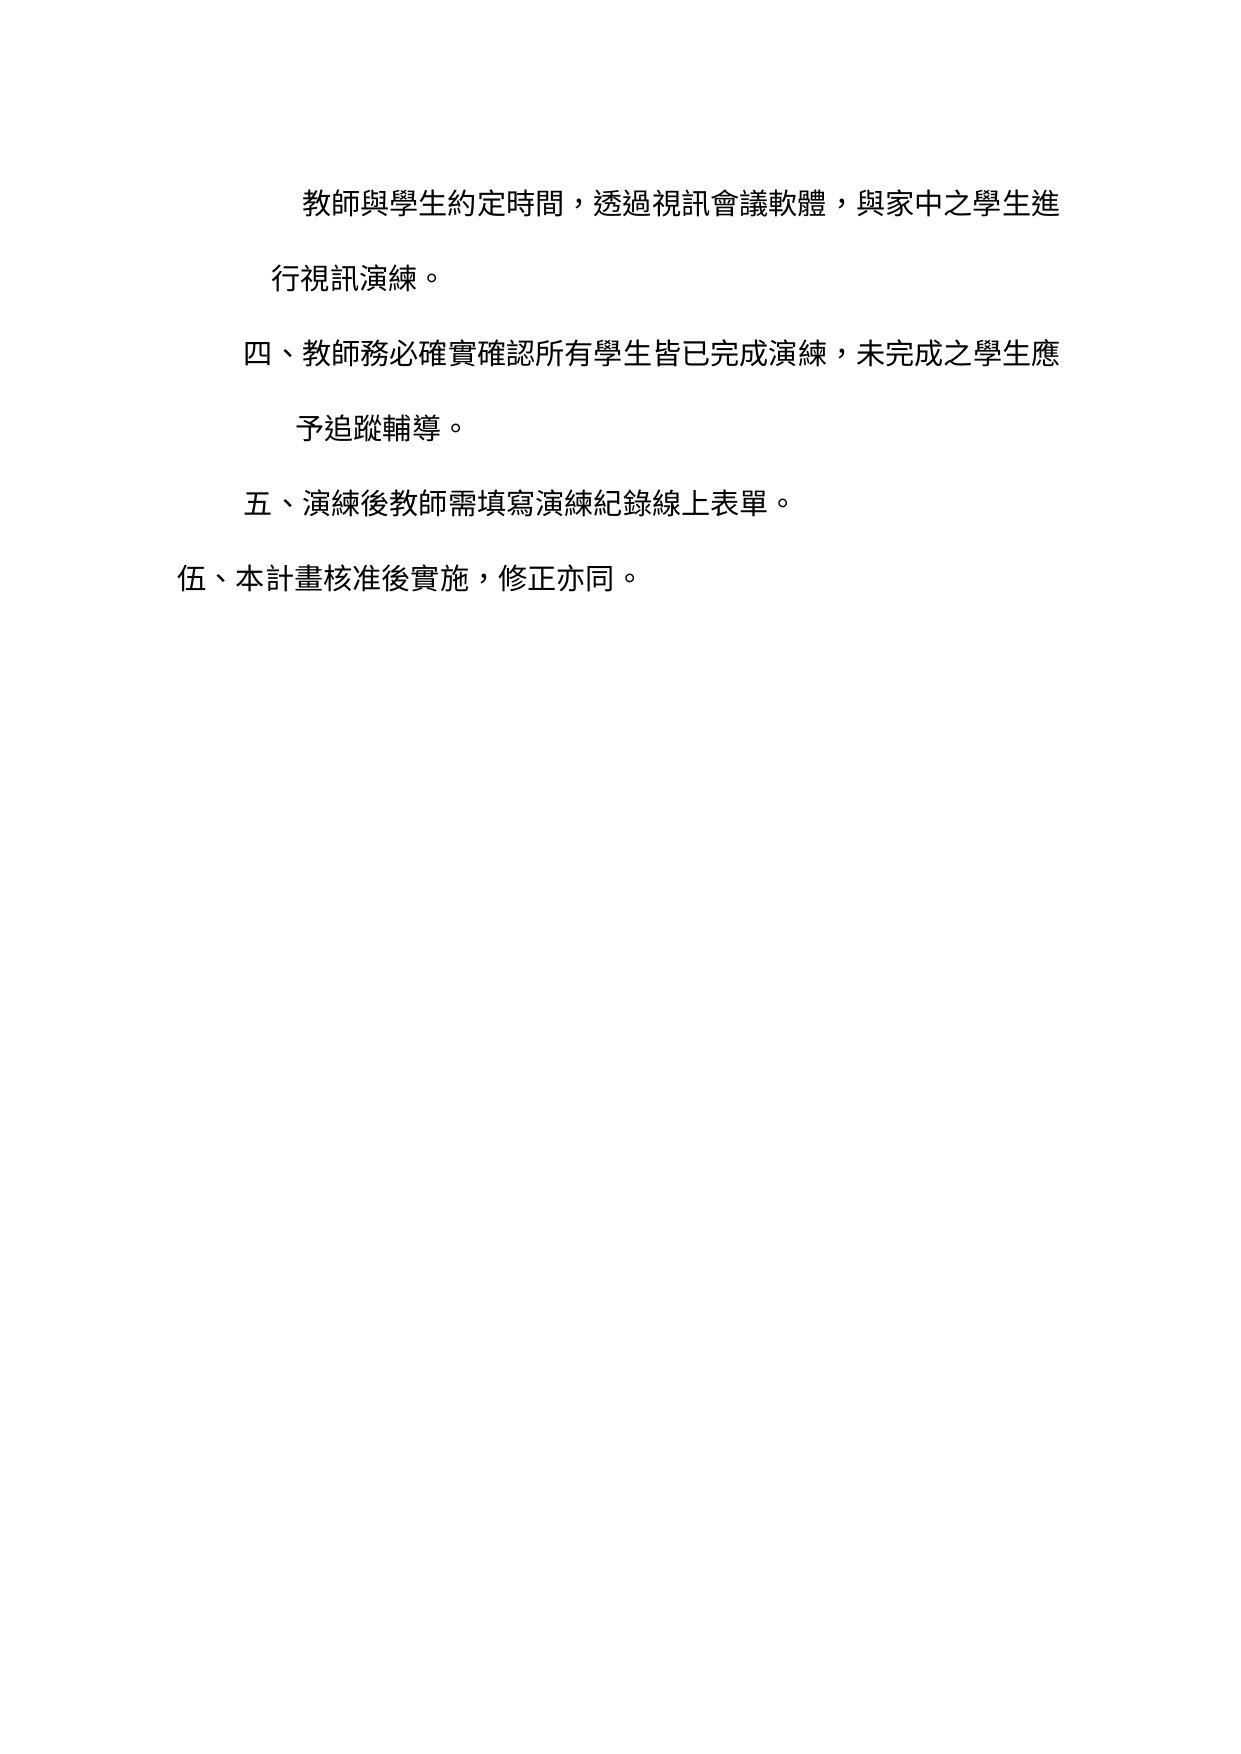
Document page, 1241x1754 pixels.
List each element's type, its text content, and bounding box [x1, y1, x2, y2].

text 五、演練後教師需填寫演練紀錄線上表單。 [236, 464, 1063, 539]
text 伍、本計畫核准後實施，修正亦同。 [177, 539, 1063, 614]
text 教師與學生約定時間，透過視訊會議軟體，與家中之學生進行視訊演練。 [271, 164, 1063, 314]
text 四、教師務必確實確認所有學生皆已完成演練，未完成之學生應予追蹤輔導。 [236, 314, 1063, 464]
